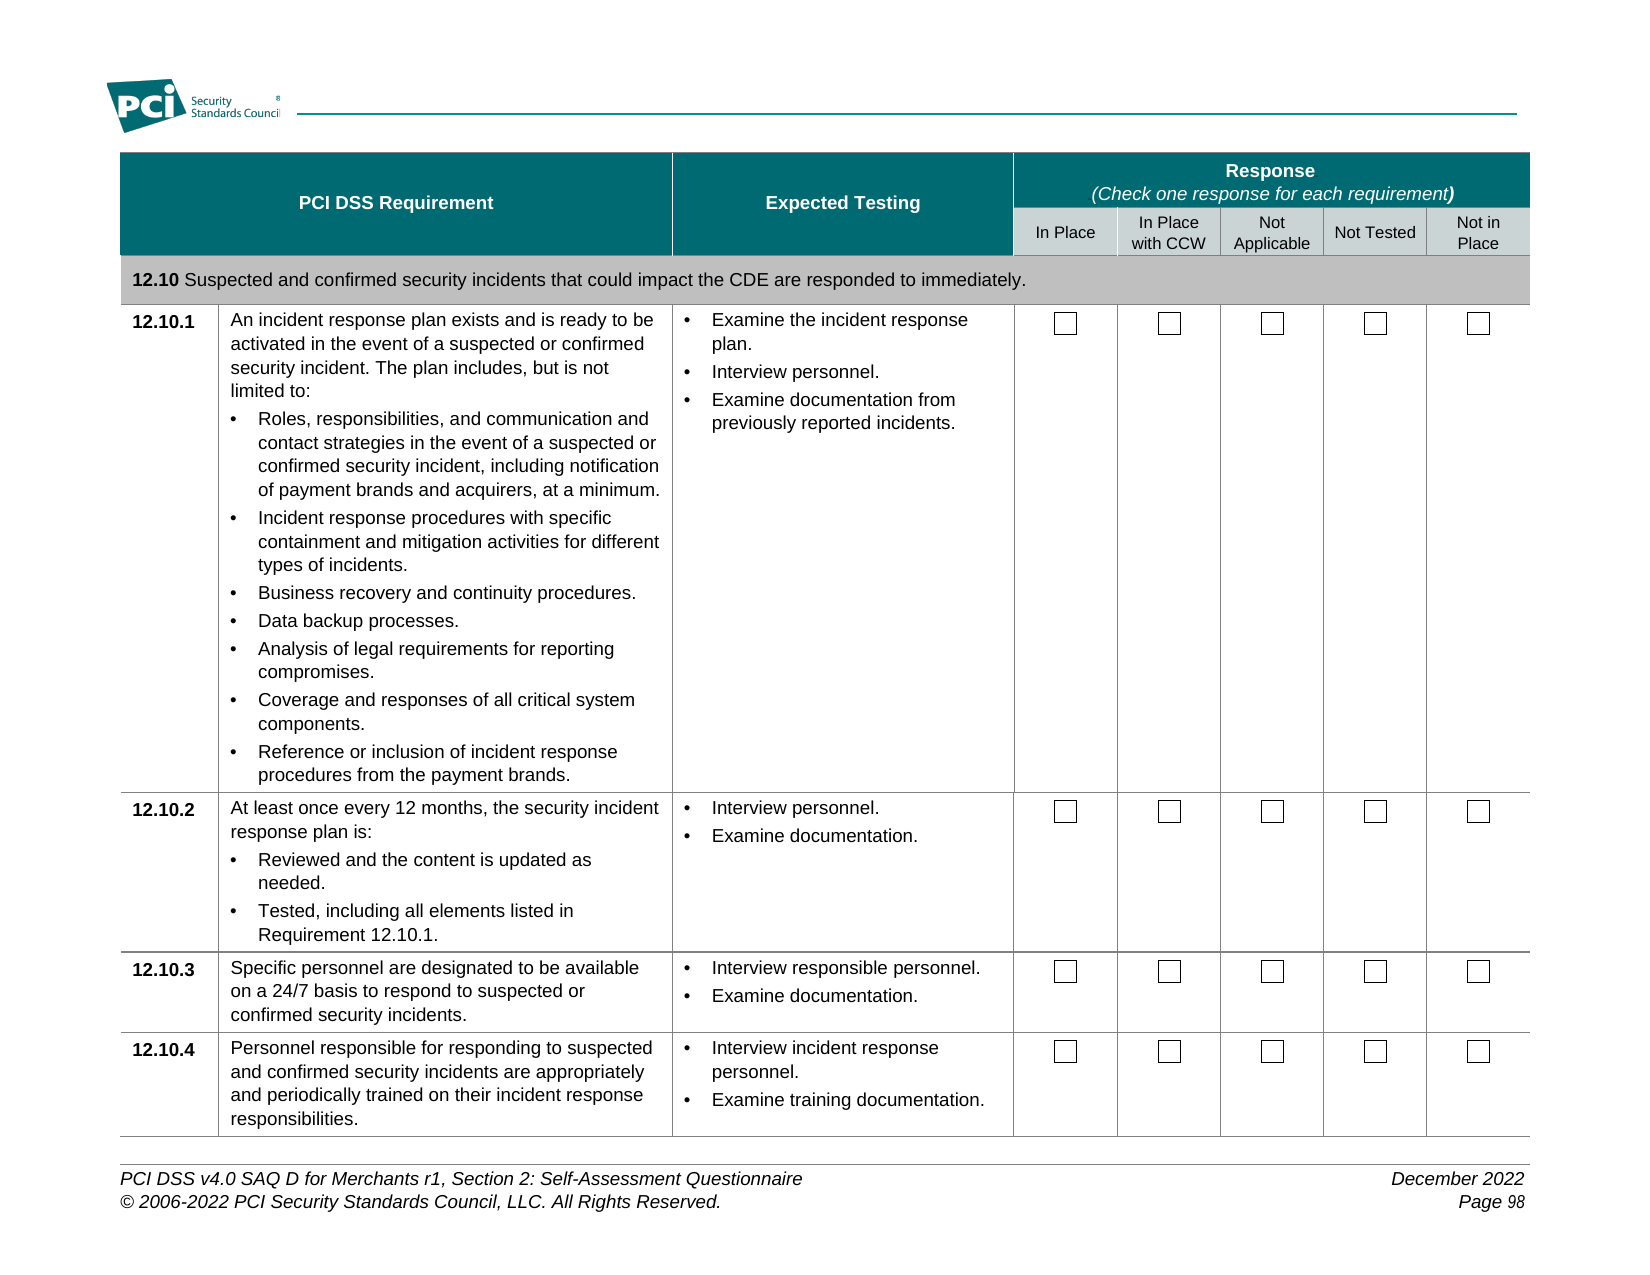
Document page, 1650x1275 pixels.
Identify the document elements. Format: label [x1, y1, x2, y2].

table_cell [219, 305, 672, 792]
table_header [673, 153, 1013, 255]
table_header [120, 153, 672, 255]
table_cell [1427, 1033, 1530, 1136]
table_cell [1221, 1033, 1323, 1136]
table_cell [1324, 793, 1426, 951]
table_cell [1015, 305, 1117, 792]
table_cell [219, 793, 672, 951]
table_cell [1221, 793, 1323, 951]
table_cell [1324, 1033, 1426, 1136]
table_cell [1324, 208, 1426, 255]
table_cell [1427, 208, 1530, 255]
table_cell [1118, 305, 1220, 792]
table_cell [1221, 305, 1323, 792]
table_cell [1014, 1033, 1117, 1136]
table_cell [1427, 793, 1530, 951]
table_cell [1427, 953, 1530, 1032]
picture [106, 79, 281, 133]
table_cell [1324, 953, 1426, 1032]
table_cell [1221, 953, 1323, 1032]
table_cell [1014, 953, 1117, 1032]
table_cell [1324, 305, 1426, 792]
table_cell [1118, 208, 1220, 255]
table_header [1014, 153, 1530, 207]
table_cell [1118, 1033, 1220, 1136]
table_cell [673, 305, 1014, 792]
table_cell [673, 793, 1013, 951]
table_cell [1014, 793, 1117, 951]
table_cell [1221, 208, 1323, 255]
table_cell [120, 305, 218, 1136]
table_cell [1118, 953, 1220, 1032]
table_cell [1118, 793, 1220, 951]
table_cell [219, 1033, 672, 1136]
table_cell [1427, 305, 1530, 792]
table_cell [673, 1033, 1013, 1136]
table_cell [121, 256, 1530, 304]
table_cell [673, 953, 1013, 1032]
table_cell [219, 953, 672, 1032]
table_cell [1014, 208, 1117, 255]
